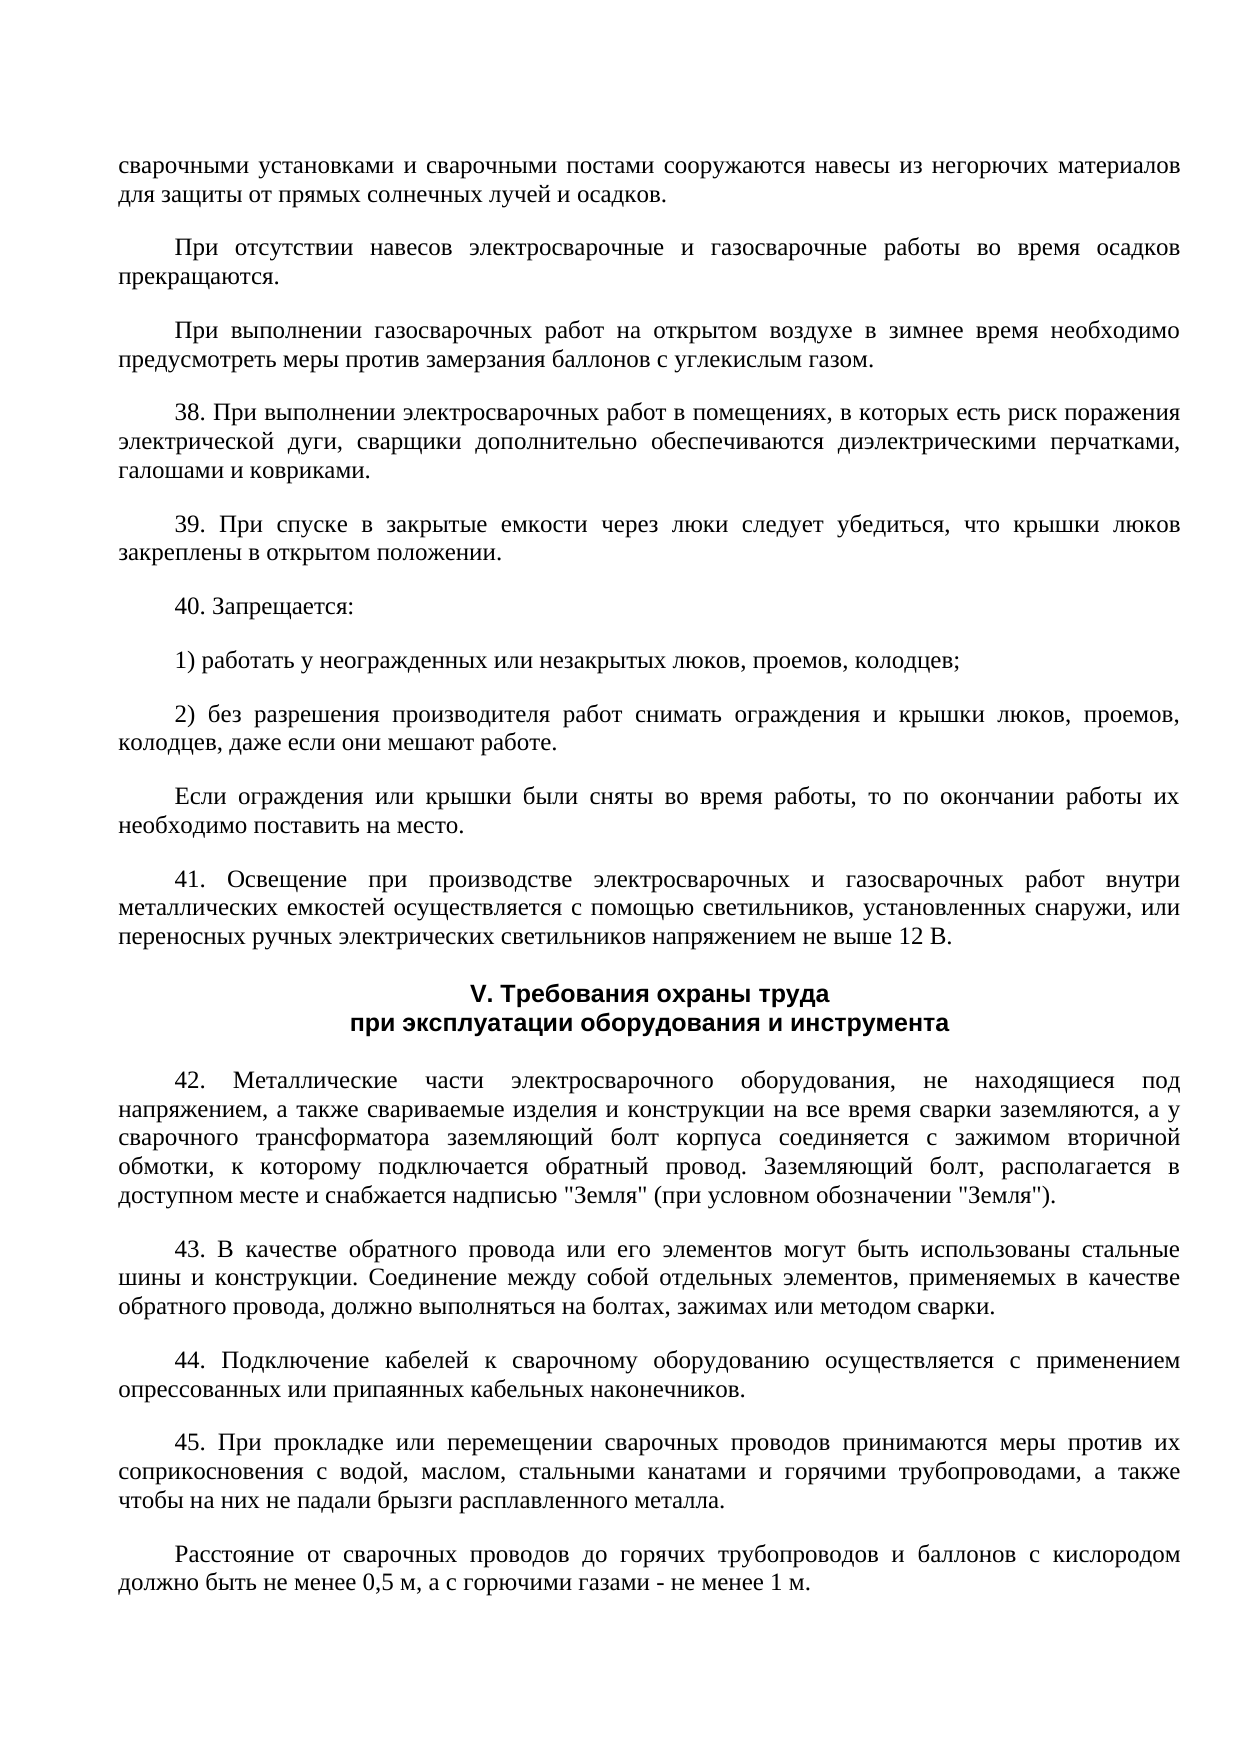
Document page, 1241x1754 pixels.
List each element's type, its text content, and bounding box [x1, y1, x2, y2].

text 1) работать у неогражденных или незакрытых люков, проемов, колодцев; [118, 645, 1181, 674]
text При отсутствии навесов электросварочные и газосварочные работы во время осадков прекращаются. [118, 232, 1181, 290]
text 38. При выполнении электросварочных работ в помещениях, в которых есть риск поражения электрической дуги, сварщики дополнительно обеспечиваются диэлектрическими перчатками, галошами и ковриками. [118, 397, 1181, 484]
title при эксплуатации оборудования и инструмента [118, 1007, 1181, 1036]
text Расстояние от сварочных проводов до горячих трубопроводов и баллонов с кислородом должно быть не менее 0,5 м, а с горючими газами - не менее 1 м. [118, 1539, 1181, 1596]
text 44. Подключение кабелей к сварочному оборудованию осуществляется с применением опрессованных или припаянных кабельных наконечников. [118, 1345, 1181, 1402]
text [118, 150, 1181, 207]
text Если ограждения или крышки были сняты во время работы, то по окончании работы их необходимо поставить на место. [118, 781, 1181, 839]
text 43. В качестве обратного провода или его элементов могут быть использованы стальные шины и конструкции. Соединение между собой отдельных элементов, применяемых в качестве обратного провода, должно выполняться на болтах, зажимах или методом сварки. [118, 1234, 1181, 1320]
text 42. Металлические части электросварочного оборудования, не находящиеся под напряжением, а также свариваемые изделия и конструкции на все время сварки заземляются, а у сварочного трансформатора заземляющий болт корпуса соединяется с зажимом вторичной обмотки, к которому подключается обратный провод. Заземляющий болт, располагается в доступном месте и снабжается надписью "Земля" (при условном обозначении "Земля"). [118, 1065, 1181, 1209]
text 45. При прокладке или перемещении сварочных проводов принимаются меры против их соприкосновения с водой, маслом, стальными канатами и горячими трубопроводами, а также чтобы на них не падали брызги расплавленного металла. [118, 1427, 1181, 1514]
text 40. Запрещается: [118, 591, 1181, 620]
text 2) без разрешения производителя работ снимать ограждения и крышки люков, проемов, колодцев, даже если они мешают работе. [118, 699, 1181, 756]
text При выполнении газосварочных работ на открытом воздухе в зимнее время необходимо предусмотреть меры против замерзания баллонов с углекислым газом. [118, 315, 1181, 372]
text 39. При спуске в закрытые емкости через люки следует убедиться, что крышки люков закреплены в открытом положении. [118, 509, 1181, 566]
title V. Требования охраны труда [118, 979, 1181, 1007]
text 41. Освещение при производстве электросварочных и газосварочных работ внутри металлических емкостей осуществляется с помощью светильников, установленных снаружи, или переносных ручных электрических светильников напряжением не выше 12 В. [118, 864, 1181, 950]
